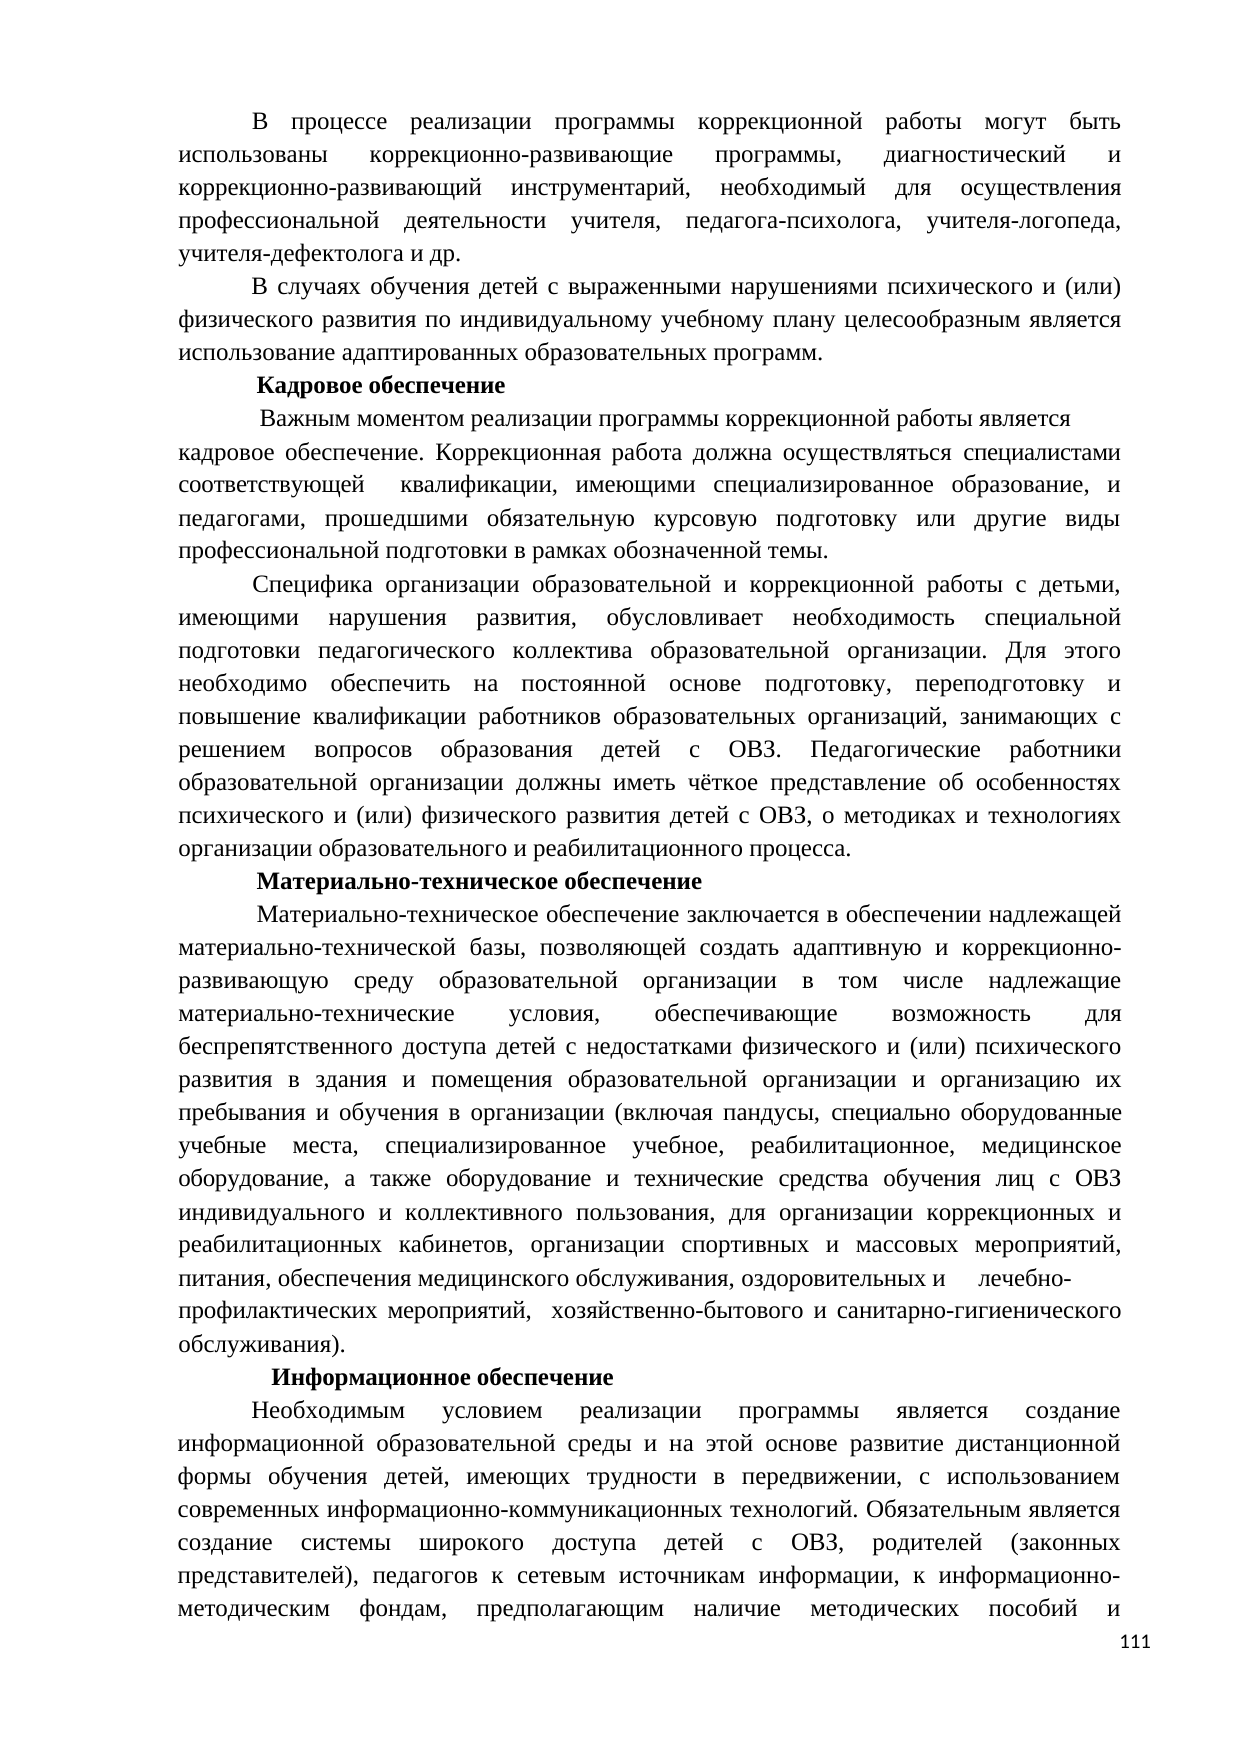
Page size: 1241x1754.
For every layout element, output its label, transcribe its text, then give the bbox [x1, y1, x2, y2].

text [177, 1395, 1121, 1622]
text В случаях обучения детей с выраженными нарушениями психического и (или) физического развития по индивидуальному учебному плану целесообразным является использование адаптированных образовательных программ. [178, 271, 1122, 366]
text Материально-техническое обеспечение [256, 866, 1151, 895]
text Материально-техническое обеспечение заключается в обеспечении надлежащей материально-технической базы, позволяющей создать адаптивную и коррекционно-развивающую среду образовательной организации в том числе надлежащие материально-технические условия, обеспечивающие возможность для беспрепятственного доступа детей с недостатками физического и (или) психического развития в здания и помещения образовательной организации и организацию их пребывания и обучения в организации (включая пандусы, специально оборудованные учебные места, специализированное учебное, реабилитационное, медицинское оборудование, а также оборудование и технические средства обучения лиц с ОВЗ индивидуального и коллективного пользования, для организации коррекционных и реабилитационных кабинетов, организации спортивных и массовых мероприятий, питания, обеспечения медицинского обслуживания, оздоровительных и лечебно-профилактических мероприятий, хозяйственно-бытового и санитарно-гигиенического обслуживания). [178, 899, 1122, 1357]
text Информационное обеспечение [271, 1362, 1151, 1391]
text Специфика организации образовательной и коррекционной работы с детьми, имеющими нарушения развития, обусловливает необходимость специальной подготовки педагогического коллектива образовательной организации. Для этого необходимо обеспечить на постоянной основе подготовку, переподготовку и повышение квалификации работников образовательных организаций, занимающих с решением вопросов образования детей с ОВЗ. Педагогические работники образовательной организации должны иметь чёткое представление об особенностях психического и (или) физического развития детей с ОВЗ, о методиках и технологиях организации образовательного и реабилитационного процесса. [178, 569, 1122, 862]
text Важным моментом реализации программы коррекционной работы является кадровое обеспечение. Коррекционная работа должна осуществляться специалистами соответствующей квалификации, имеющими специализированное образование, и педагогами, прошедшими обязательную курсовую подготовку или другие виды профессиональной подготовки в рамках обозначенной темы. [178, 403, 1121, 564]
text Кадровое обеспечение [256, 371, 1151, 399]
text В процессе реализации программы коррекционной работы могут быть использованы коррекционно-развивающие программы, диагностический и коррекционно-развивающий инструментарий, необходимый для осуществления профессиональной деятельности учителя, педагога-психолога, учителя-логопеда, учителя-дефектолога и др. [178, 106, 1122, 267]
